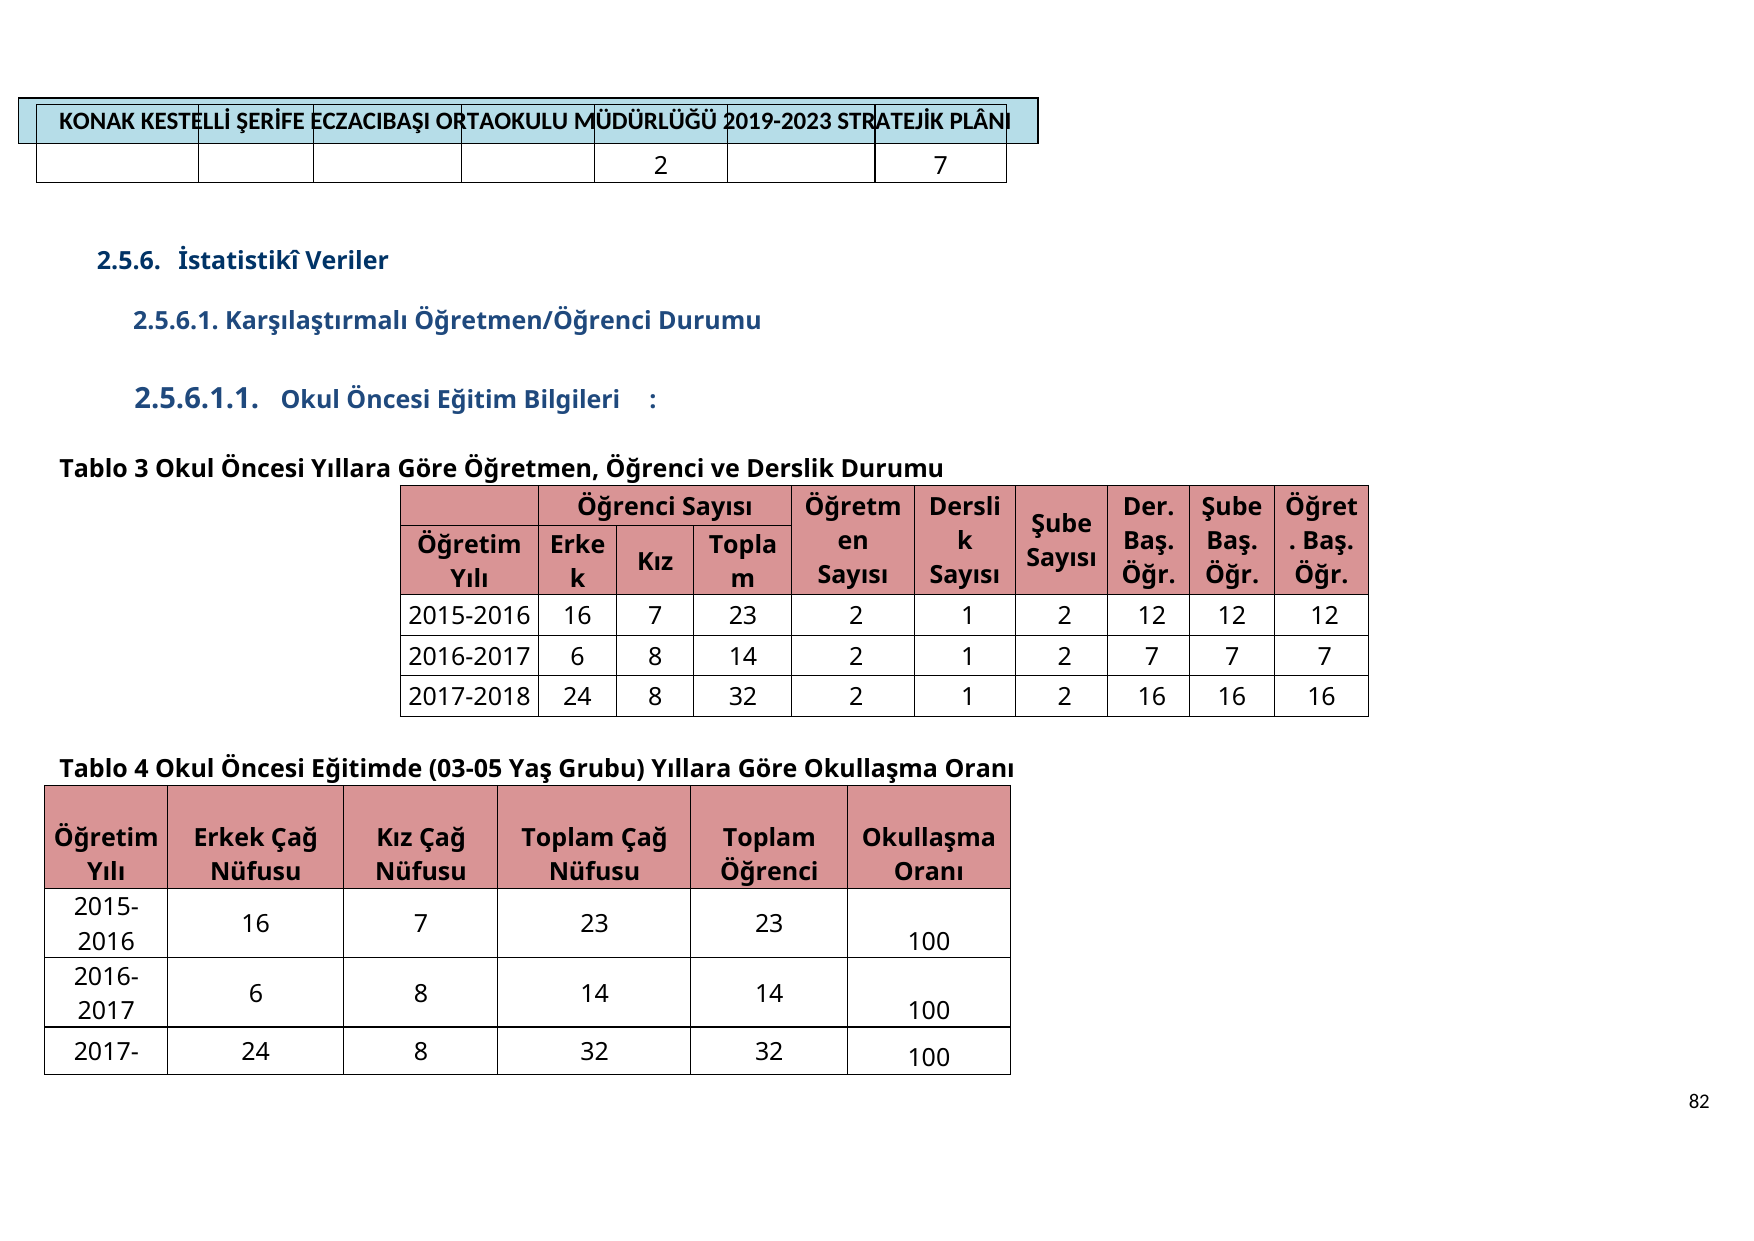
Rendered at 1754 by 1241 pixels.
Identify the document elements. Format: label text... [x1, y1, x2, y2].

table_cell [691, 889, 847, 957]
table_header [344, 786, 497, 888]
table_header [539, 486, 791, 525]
text Tablo 3 Okul Öncesi Yıllara Göre Öğretmen, Öğrenci ve Derslik Durumu [59, 451, 1709, 485]
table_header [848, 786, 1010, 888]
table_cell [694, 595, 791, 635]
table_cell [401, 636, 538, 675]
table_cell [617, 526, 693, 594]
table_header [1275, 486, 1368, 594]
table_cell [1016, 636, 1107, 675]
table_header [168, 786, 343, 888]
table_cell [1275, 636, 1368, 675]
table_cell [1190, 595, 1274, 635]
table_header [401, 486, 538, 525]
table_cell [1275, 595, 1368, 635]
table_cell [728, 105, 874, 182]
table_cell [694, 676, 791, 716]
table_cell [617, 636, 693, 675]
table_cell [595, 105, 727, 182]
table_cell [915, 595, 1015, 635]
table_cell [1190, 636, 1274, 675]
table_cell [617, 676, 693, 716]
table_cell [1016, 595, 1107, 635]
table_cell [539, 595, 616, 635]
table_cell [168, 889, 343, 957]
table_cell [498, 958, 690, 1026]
text Tablo 4 Okul Öncesi Eğitimde (03-05 Yaş Grubu) Yıllara Göre Okullaşma Oranı [59, 751, 1709, 785]
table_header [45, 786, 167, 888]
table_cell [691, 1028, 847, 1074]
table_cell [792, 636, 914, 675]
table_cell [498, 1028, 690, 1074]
text 2.5.6.1. Karşılaştırmalı Öğretmen/Öğrenci Durumu [59, 303, 1709, 337]
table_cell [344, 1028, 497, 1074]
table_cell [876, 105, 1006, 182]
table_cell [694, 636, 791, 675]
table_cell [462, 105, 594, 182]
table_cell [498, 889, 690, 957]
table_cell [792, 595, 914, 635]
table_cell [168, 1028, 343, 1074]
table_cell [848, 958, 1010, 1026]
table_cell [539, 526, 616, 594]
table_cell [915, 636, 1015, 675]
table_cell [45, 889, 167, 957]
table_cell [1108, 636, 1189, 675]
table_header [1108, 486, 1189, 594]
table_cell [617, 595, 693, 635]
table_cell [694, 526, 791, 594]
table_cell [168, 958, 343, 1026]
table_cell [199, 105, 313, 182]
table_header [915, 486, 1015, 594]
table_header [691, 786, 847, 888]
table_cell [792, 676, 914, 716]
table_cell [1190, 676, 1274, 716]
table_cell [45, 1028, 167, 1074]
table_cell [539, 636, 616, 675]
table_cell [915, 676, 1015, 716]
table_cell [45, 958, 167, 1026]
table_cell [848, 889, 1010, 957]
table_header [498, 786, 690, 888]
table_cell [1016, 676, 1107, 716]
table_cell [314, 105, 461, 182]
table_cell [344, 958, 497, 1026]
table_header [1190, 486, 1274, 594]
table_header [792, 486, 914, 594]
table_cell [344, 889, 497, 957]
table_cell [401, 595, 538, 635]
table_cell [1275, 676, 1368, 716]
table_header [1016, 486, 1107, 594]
list Okul Öncesi Eğitim Bilgileri : [134, 377, 1709, 417]
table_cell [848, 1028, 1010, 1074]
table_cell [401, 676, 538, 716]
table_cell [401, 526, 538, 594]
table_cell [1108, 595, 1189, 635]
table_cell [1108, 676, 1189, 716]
list İstatistikî Veriler [97, 243, 1709, 277]
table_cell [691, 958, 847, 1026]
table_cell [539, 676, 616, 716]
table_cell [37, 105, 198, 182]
